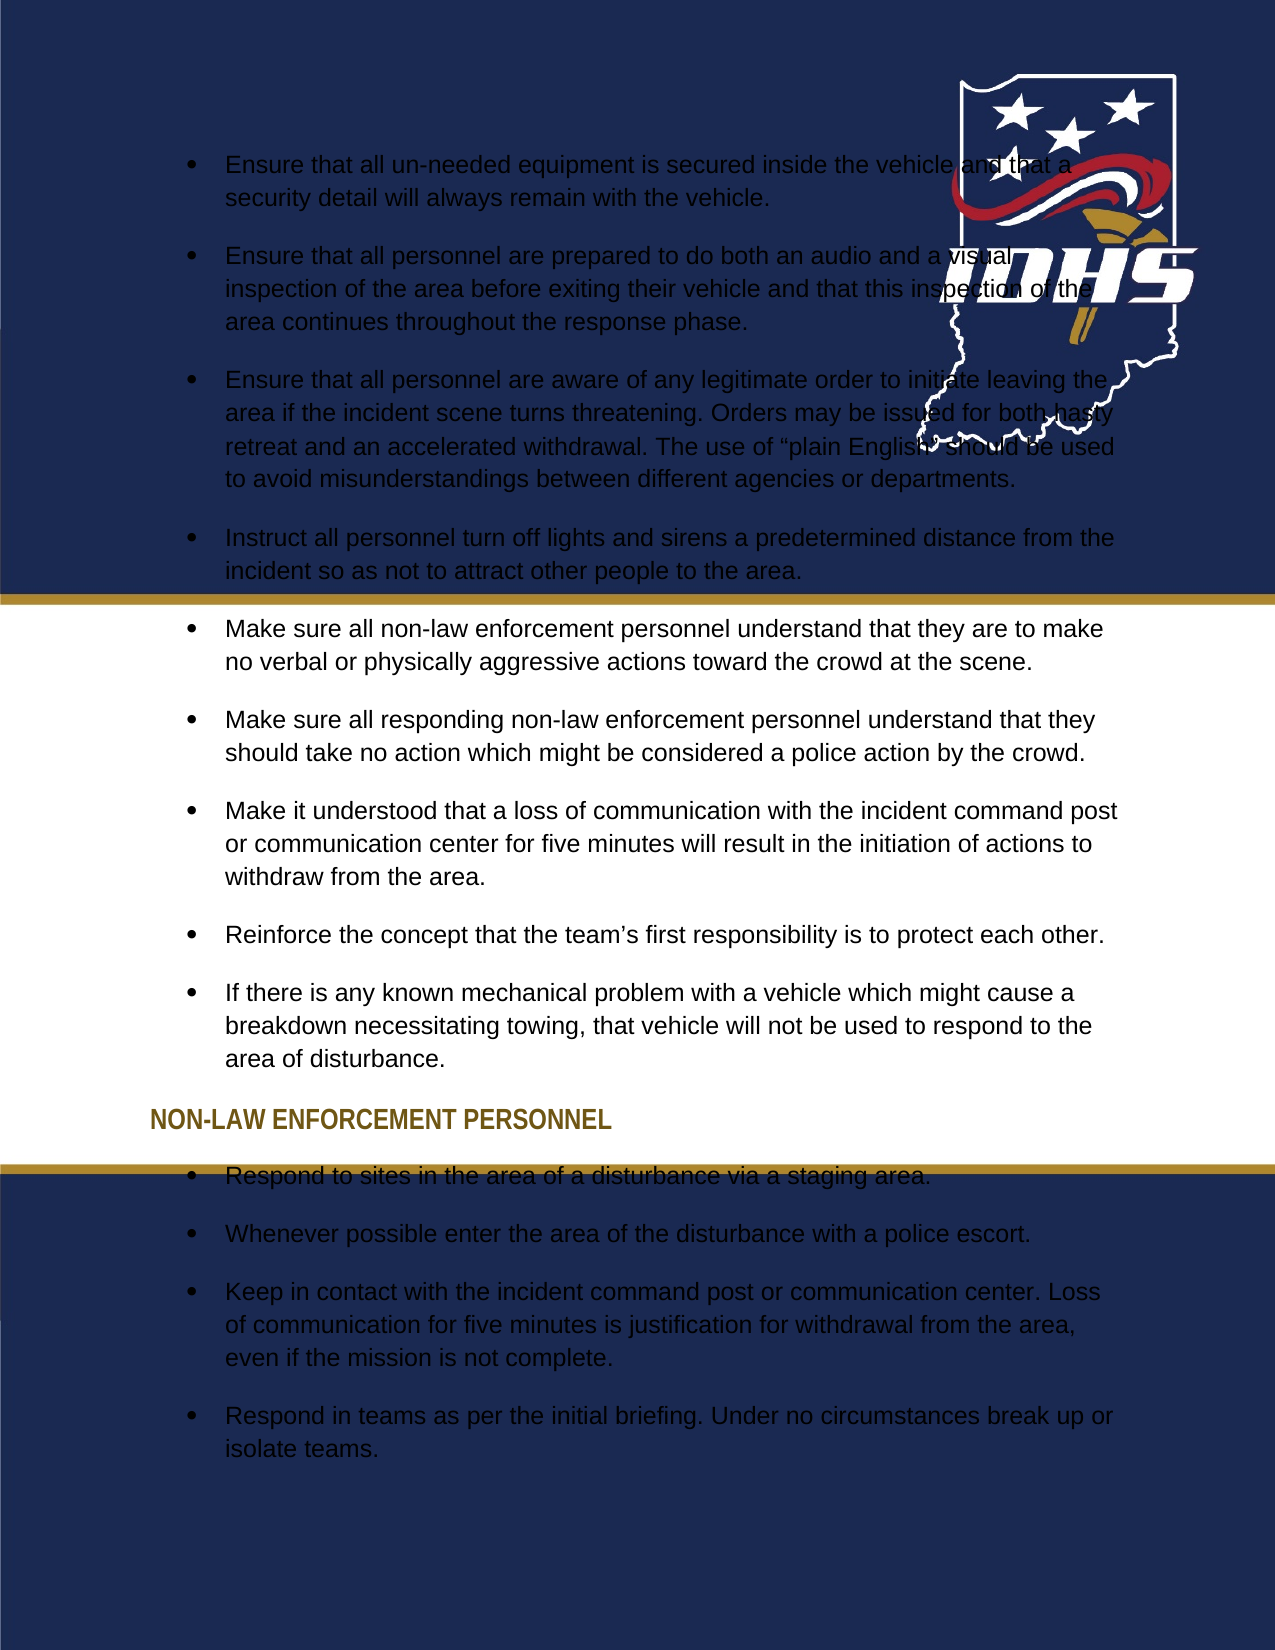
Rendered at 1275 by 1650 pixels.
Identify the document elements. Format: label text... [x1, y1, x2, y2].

list Ensure that all un-needed equipment is secured inside the vehicle and that a security detail will always remain with the vehicle. [187, 150, 1125, 212]
list Ensure that all personnel are prepared to do both an audio and a visual inspection of the area before exiting their vehicle and that this inspection of the area continues throughout the response phase. [187, 241, 1125, 336]
list Respond to sites in the area of a disturbance via a staging area. [187, 1161, 1125, 1190]
list Reinforce the concept that the team’s first responsibility is to protect each other. [187, 920, 1125, 949]
list Make sure all responding non-law enforcement personnel understand that they should take no action which might be considered a police action by the crowd. [187, 705, 1125, 767]
text Non-law enforcement personnel [150, 1102, 1125, 1136]
list If there is any known mechanical problem with a vehicle which might cause a breakdown necessitating towing, that vehicle will not be used to respond to the area of disturbance. [187, 978, 1125, 1073]
picture [0, 0, 1275, 1650]
list Whenever possible enter the area of the disturbance with a police escort. [187, 1219, 1125, 1248]
list Ensure that all personnel are aware of any legitimate order to initiate leaving the area if the incident scene turns threatening. Orders may be issued for both hasty retreat and an accelerated withdrawal. The use of “plain English” should be used to avoid misunderstandings between different agencies or departments. [187, 365, 1125, 493]
list Instruct all personnel turn off lights and sirens a predetermined distance from the incident so as not to attract other people to the area. [187, 522, 1125, 584]
list Make it understood that a loss of communication with the incident command post or communication center for five minutes will result in the initiation of actions to withdraw from the area. [187, 796, 1125, 891]
list Make sure all non-law enforcement personnel understand that they are to make no verbal or physically aggressive actions toward the crowd at the scene. [187, 614, 1125, 676]
list Respond in teams as per the initial briefing. Under no circumstances break up or isolate teams. [187, 1401, 1125, 1463]
list Keep in contact with the incident command post or communication center. Loss of communication for five minutes is justification for withdrawal from the area, even if the mission is not complete. [187, 1277, 1125, 1372]
